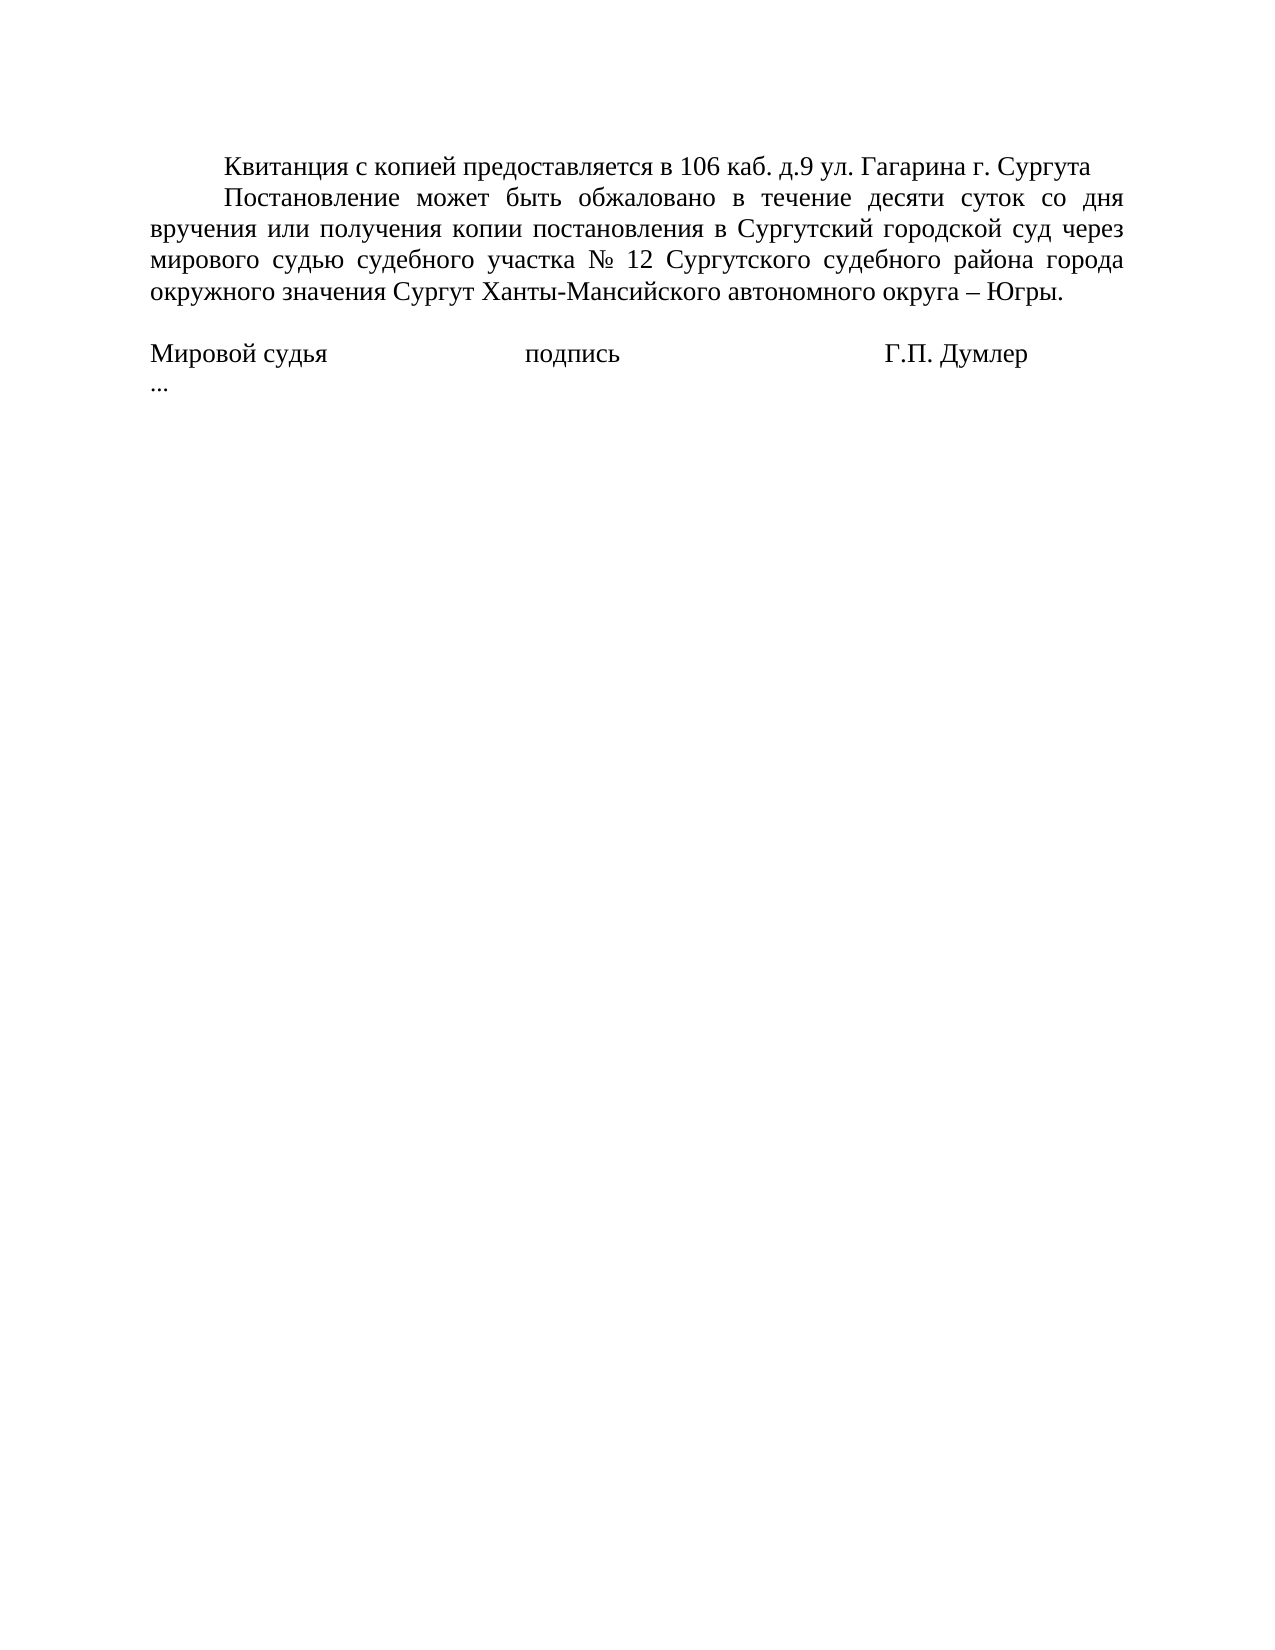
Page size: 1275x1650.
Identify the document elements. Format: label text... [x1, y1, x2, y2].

text Квитанция с копией предоставляется в 106 каб. д.9 ул. Гагарина г. Сургута [150, 150, 1125, 181]
text Мировой судья подпись Г.П. Думлер [150, 337, 1125, 368]
text Постановление может быть обжаловано в течение десяти суток со дня вручения или получения копии постановления в Сургутский городской суд через мирового судью судебного участка № 12 Сургутского судебного района города окружного значения Сургут Ханты-Мансийского автономного округа – Югры. [150, 181, 1125, 306]
text ... [150, 368, 1125, 397]
